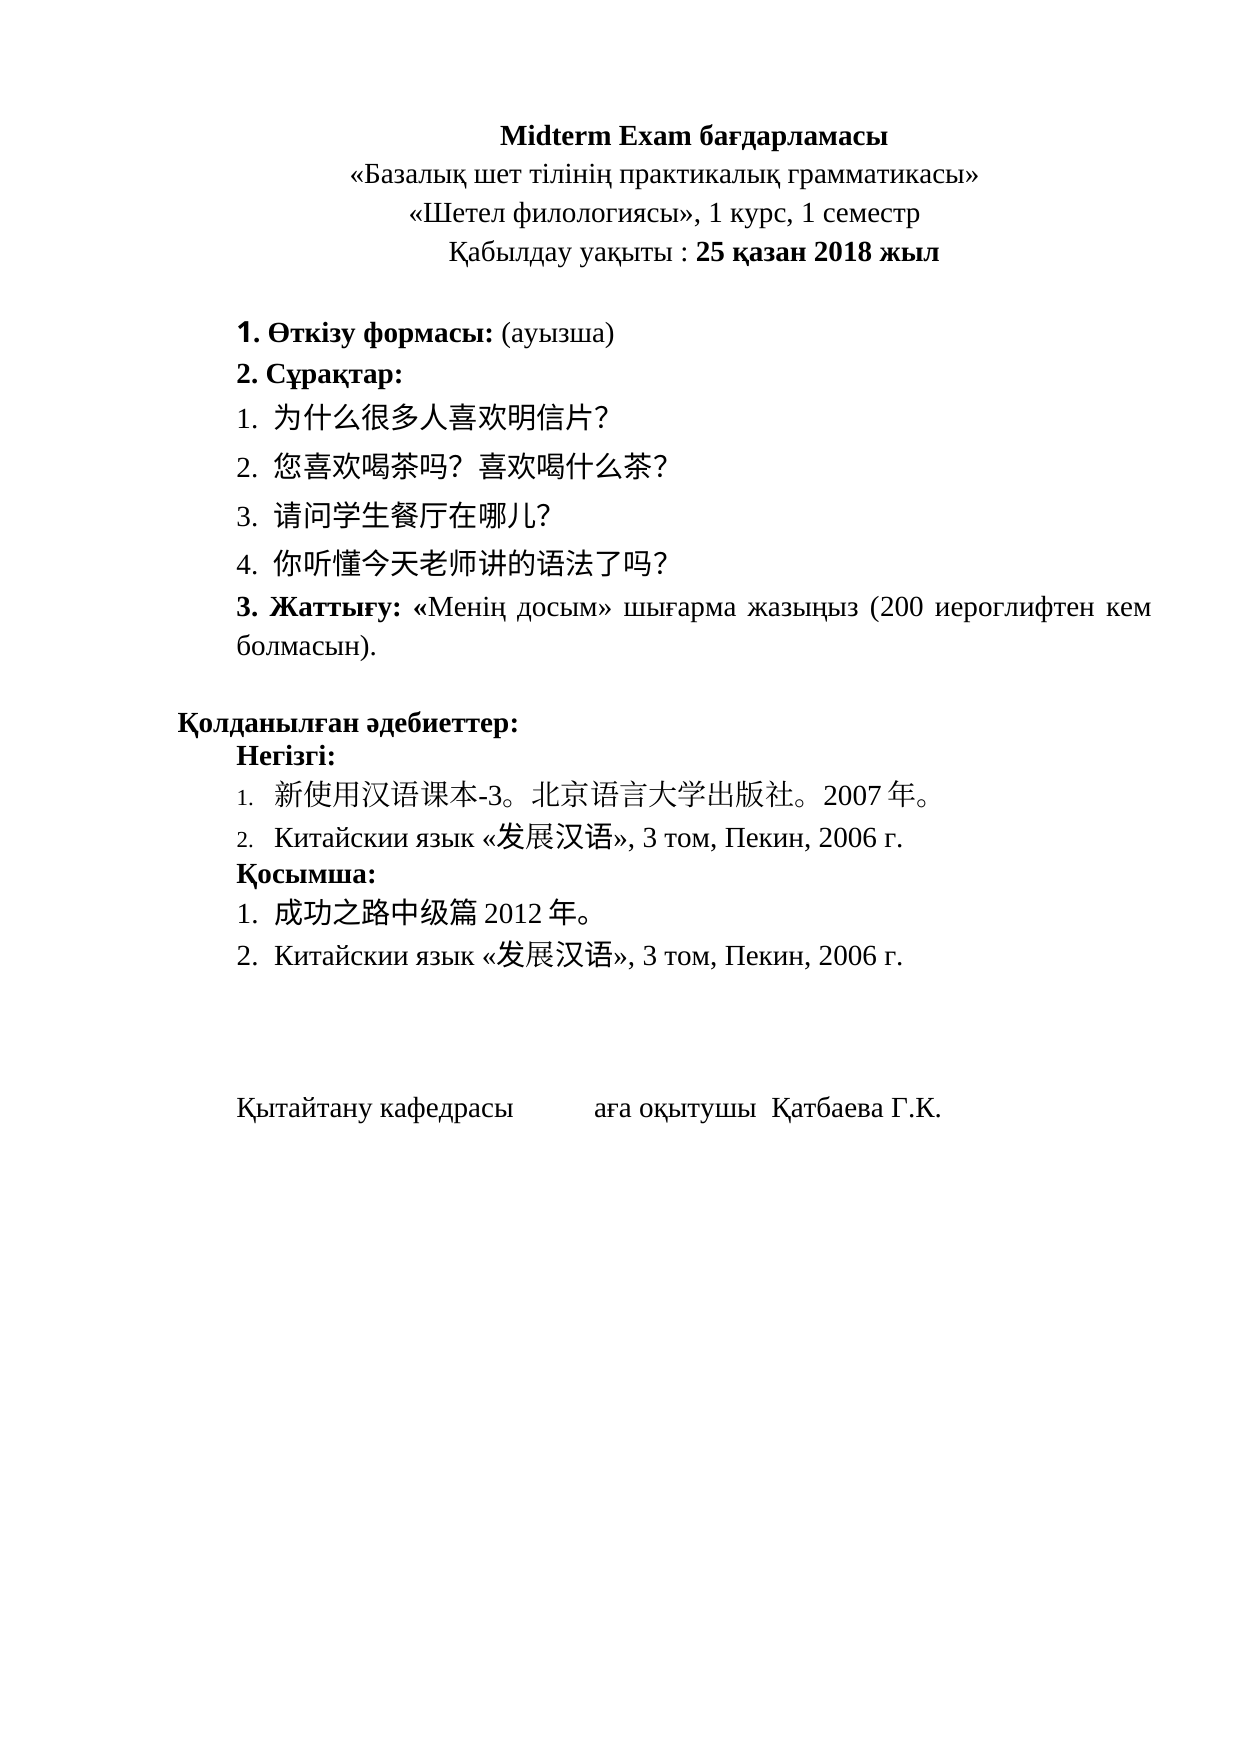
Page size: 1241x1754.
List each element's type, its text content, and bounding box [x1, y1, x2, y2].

text Қосымша: [177, 856, 1152, 889]
text Қытайтану кафедрасы аға оқытушы Қатбаева Г.К. [177, 1090, 1152, 1123]
text «Шетел филологиясы», 1 курс, 1 семестр [177, 195, 1152, 229]
text Қолданылған әдебиеттер: [177, 705, 1152, 738]
list 你听懂今天老师讲的语法了吗？ [236, 541, 1152, 583]
text Негізгі: [177, 738, 1152, 772]
list 成功之路中级篇2012年。 [236, 889, 1152, 932]
text 1. Өткізу формасы: (ауызша) [177, 311, 1152, 351]
list 您喜欢喝茶吗？喜欢喝什么茶？ [236, 443, 1152, 486]
list 新使用汉语课本-3。北京语言大学出版社。2007年。 [236, 772, 1152, 814]
text 3. Жаттығу: «Менің досым» шығарма жазыңыз (200 иероглифтен кем болмасын). [236, 589, 1152, 661]
list 为什么很多人喜欢明信片？ [236, 395, 1152, 437]
list Китайскии язык «发展汉语», 3 том, Пекин, . [236, 814, 1152, 856]
text Midterm Exam бағдарламасы [177, 118, 1152, 152]
text Қабылдау уақыты : 25 қазан 2018 жыл [177, 234, 1152, 267]
list 请问学生餐厅在哪儿？ [236, 492, 1152, 534]
text 2. Сұрақтар: [177, 356, 1152, 390]
text «Базалық шет тілінің практикалық грамматикасы» [177, 157, 1152, 190]
list Китайскии язык «发展汉语», 3 том, Пекин, . [236, 932, 1152, 974]
